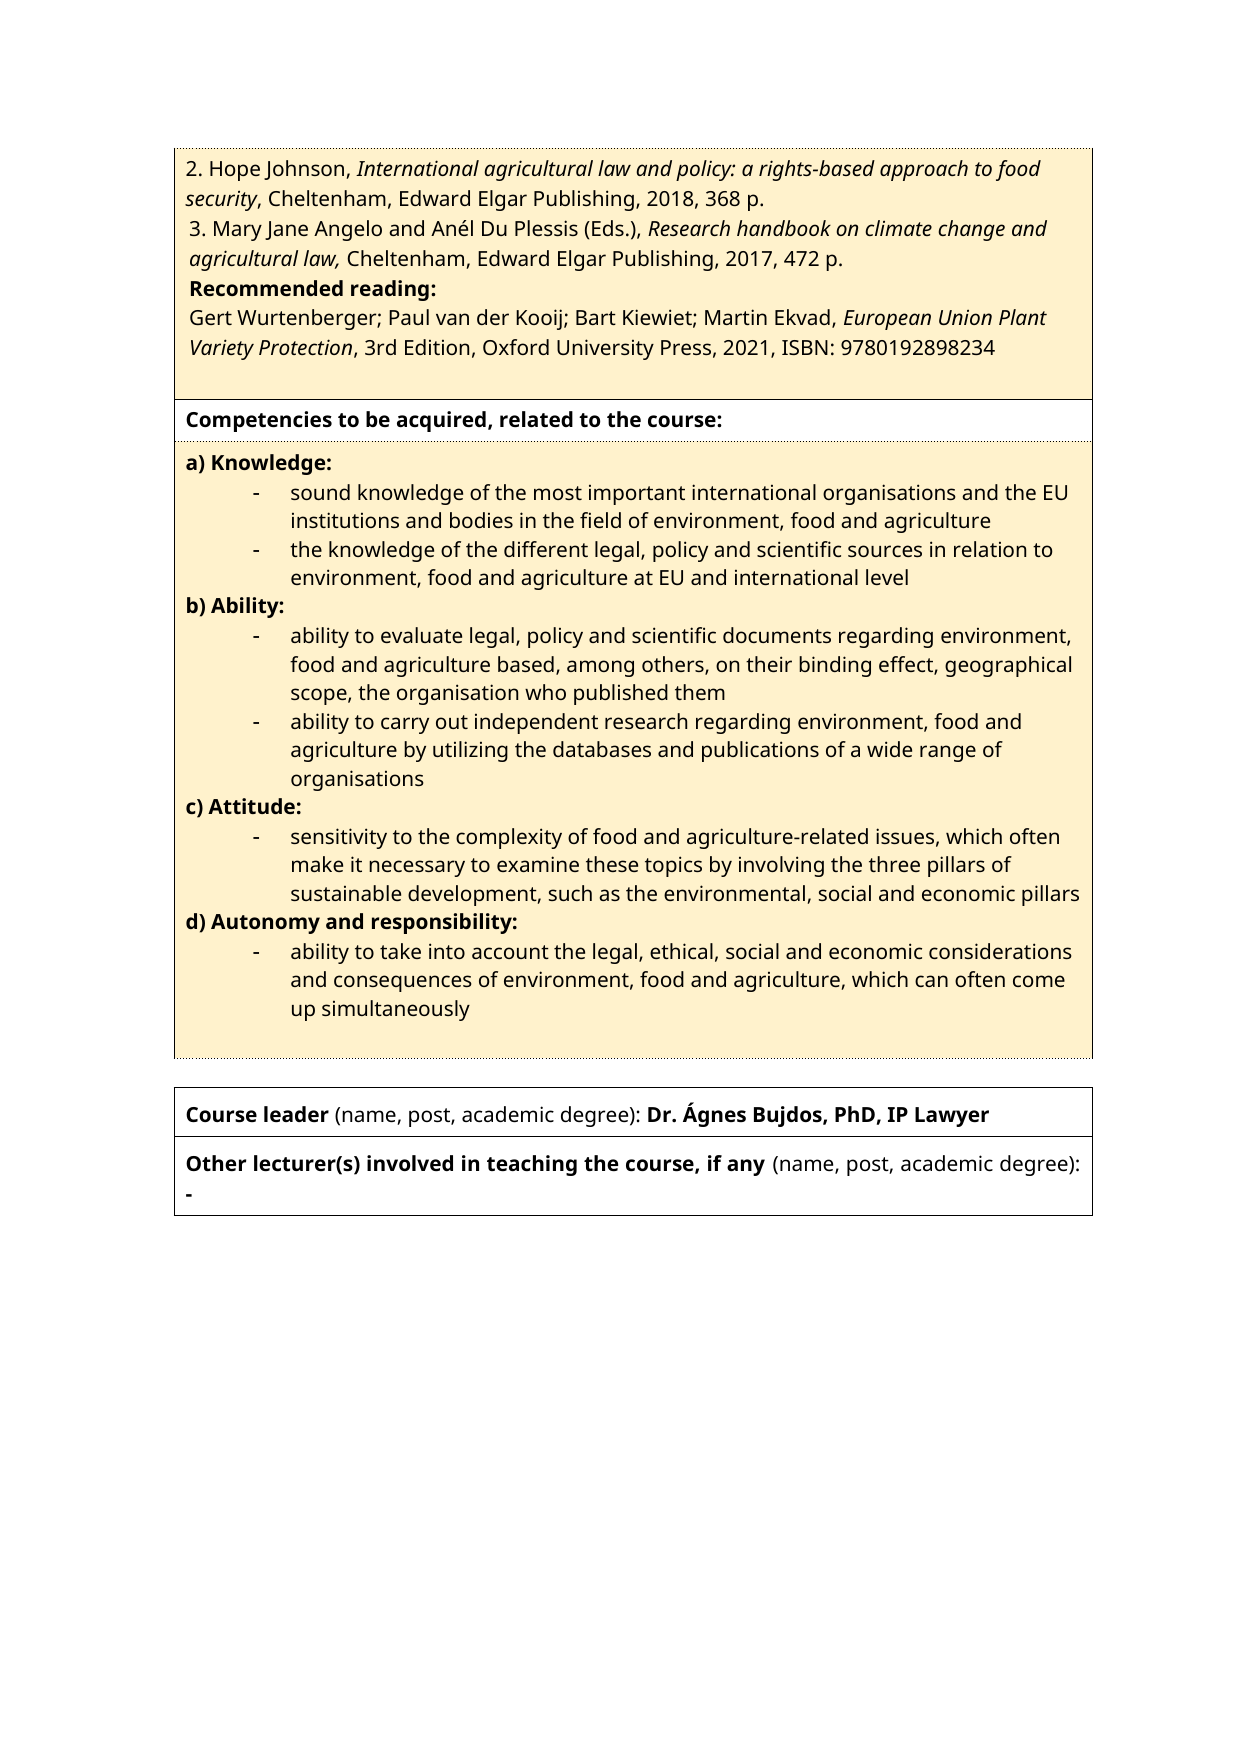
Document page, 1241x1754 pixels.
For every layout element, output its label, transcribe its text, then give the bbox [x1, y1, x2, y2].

table_cell a) Knowledge: sound knowledge of the most important international organisations and the EU institutions and bodies in the field of environment, food and agriculture the knowledge of the different legal, policy and scientific sources in relation to environment, food and agriculture at EU and international level b) Ability: ability to evaluate legal, policy and scientific documents regarding environment, food and agriculture based, among others, on their binding effect, geographical scope, the organisation who published them ability to carry out independent research regarding environment, food and agriculture by utilizing the databases and publications of a wide range of organisations c) Attitude: sensitivity to the complexity of food and agriculture-related issues, which often make it necessary to examine these topics by involving the three pillars of sustainable development, such as the environmental, social and economic pillars d) Autonomy and responsibility: ability to take into account the legal, ethical, social and economic considerations and consequences of environment, food and agriculture, which can often come up simultaneously [175, 441, 1092, 1058]
table_cell Competencies to be acquired, related to the course: [175, 400, 1092, 441]
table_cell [175, 148, 1092, 399]
table_header Course leader (name, post, academic degree): Dr. Ágnes Bujdos, PhD, IP Lawyer [175, 1088, 1092, 1136]
table_cell Other lecturer(s) involved in teaching the course, if any (name, post, academic degree): - [175, 1137, 1092, 1214]
